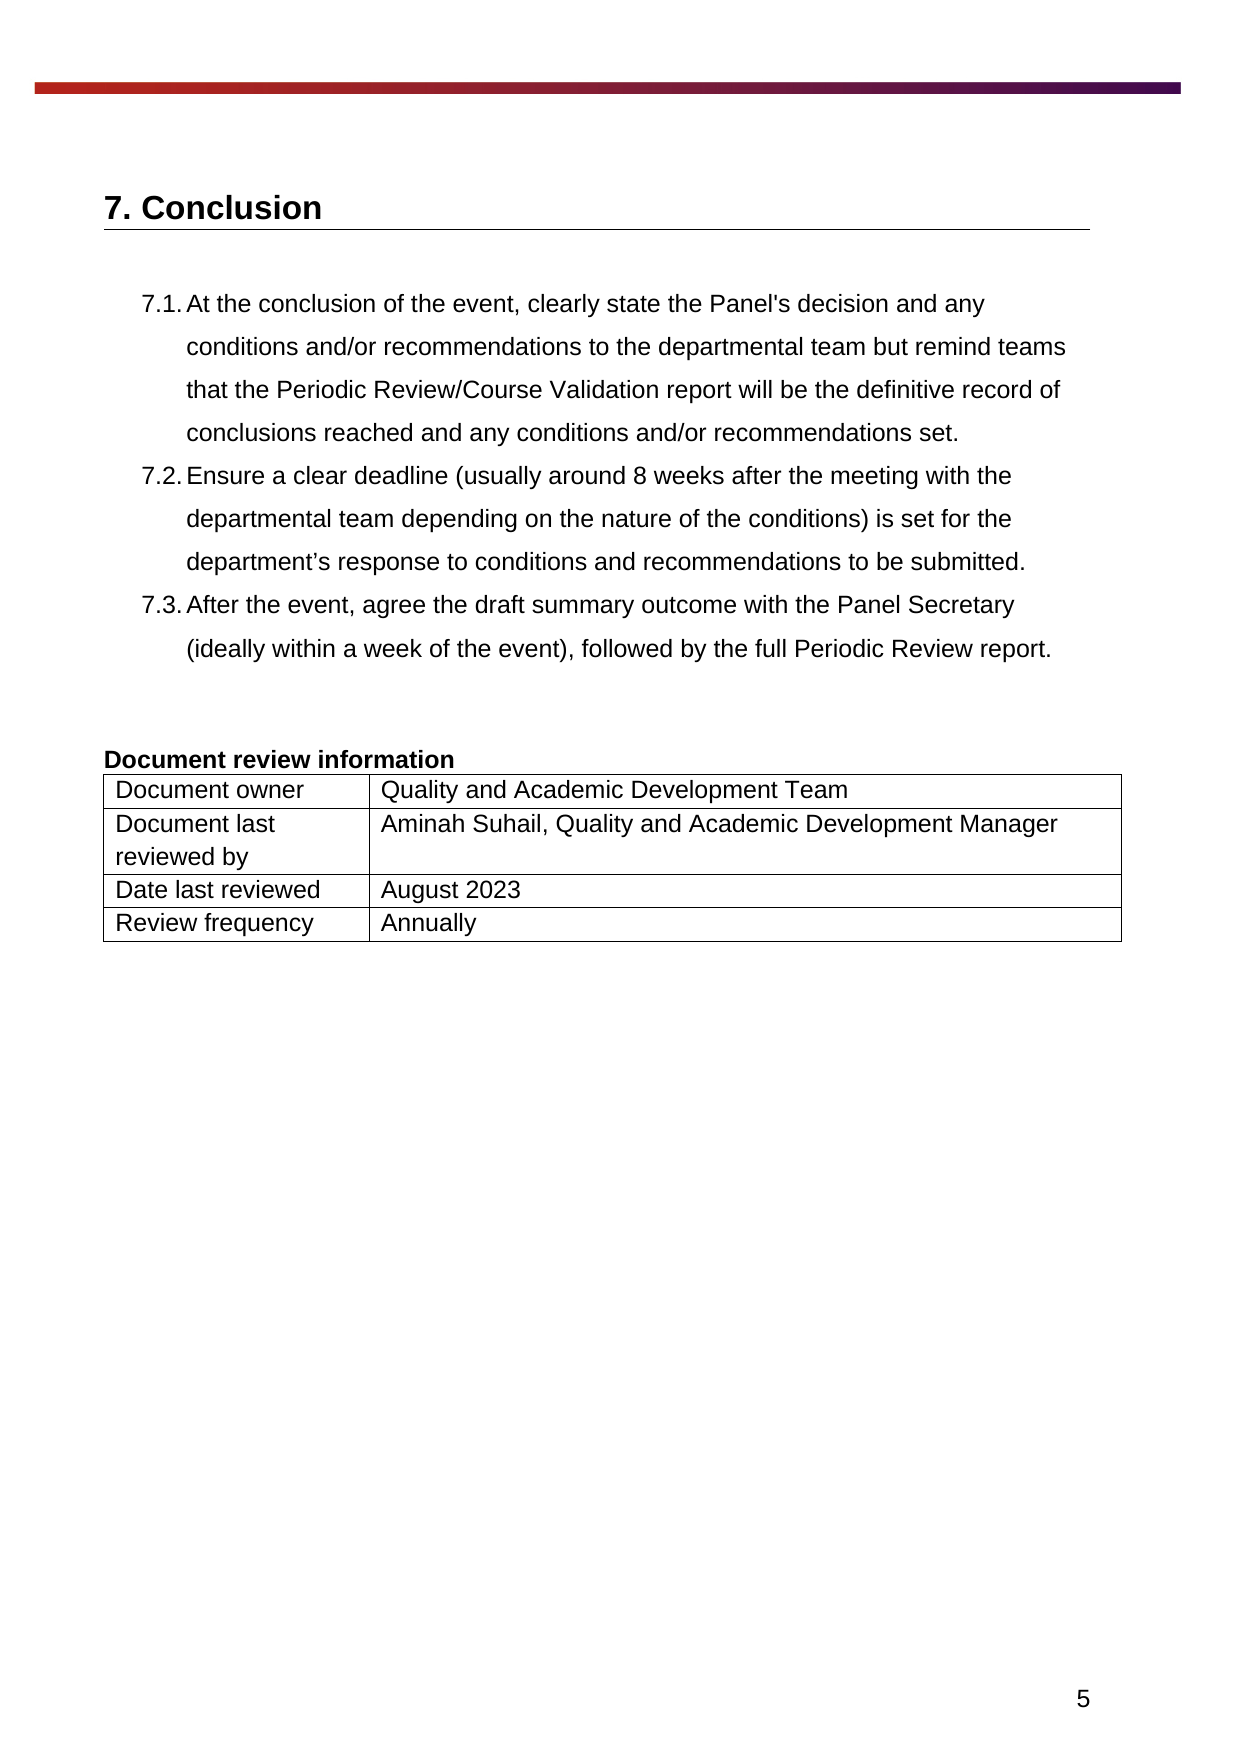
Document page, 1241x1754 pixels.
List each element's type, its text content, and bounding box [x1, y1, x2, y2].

table_header Quality and Academic Development Team [370, 775, 1121, 808]
list At the conclusion of the event, clearly state the Panel's decision and any conditions and/or recommendations to the departmental team but remind teams that the Periodic Review/Course Validation report will be the definitive record of conclusions reached and any conditions and/or recommendations set. [141, 289, 1090, 447]
table_cell Review frequency [104, 908, 369, 941]
table_header Document owner [104, 775, 369, 808]
table_cell Date last reviewed [104, 875, 369, 907]
list Conclusion [103, 188, 1090, 230]
text Document review information [103, 746, 1090, 774]
list After the event, agree the draft summary outcome with the Panel Secretary (ideally within a week of the event), followed by the full Periodic Review report. [141, 591, 1090, 662]
table_cell August 2023 [370, 875, 1121, 907]
table_cell Document last reviewed by [104, 809, 369, 874]
list Ensure a clear deadline (usually around 8 weeks after the meeting with the departmental team depending on the nature of the conditions) is set for the department’s response to conditions and recommendations to be submitted. [141, 461, 1090, 576]
table_cell Annually [370, 908, 1121, 941]
table_cell Aminah Suhail, Quality and Academic Development Manager [370, 809, 1121, 874]
picture [0, 0, 1218, 1680]
